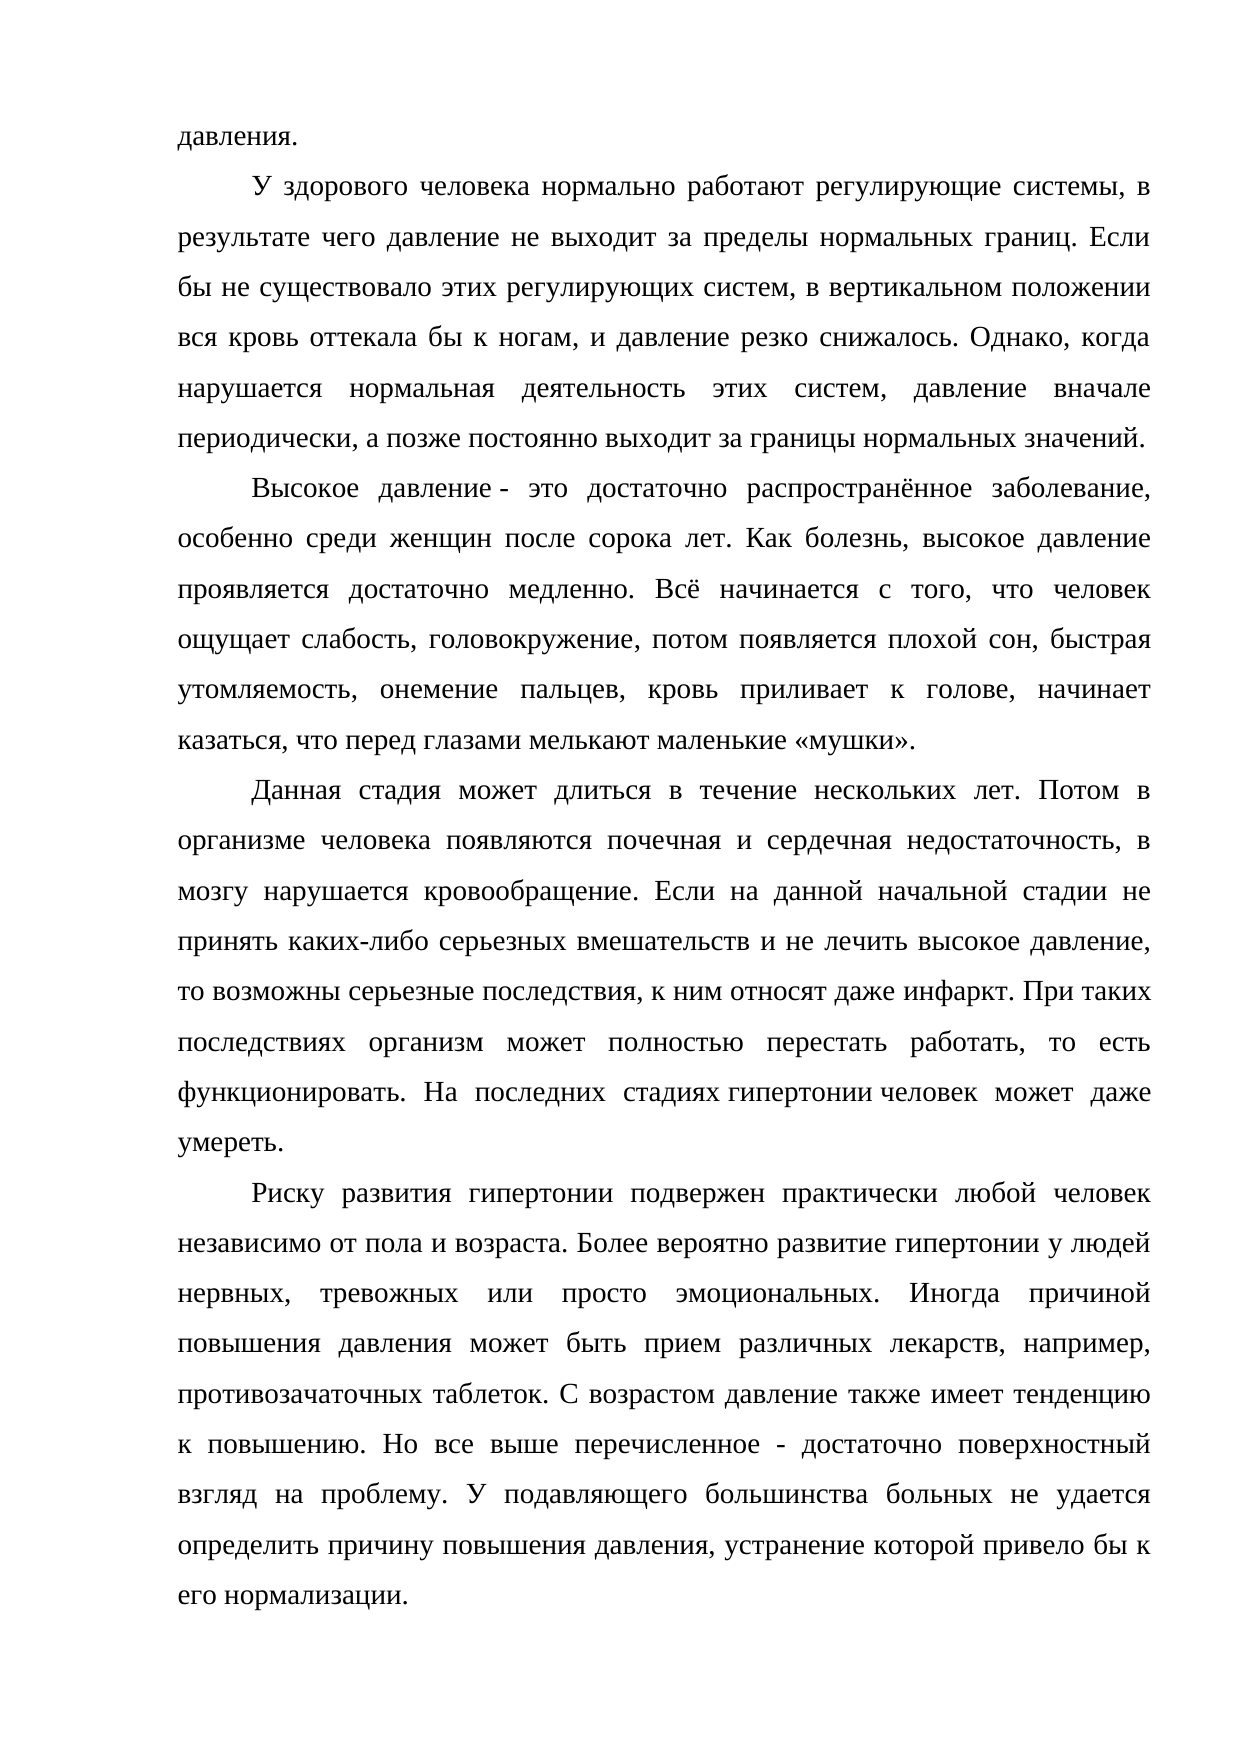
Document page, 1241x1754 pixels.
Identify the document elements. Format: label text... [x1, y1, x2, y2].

text Риску развития гипертонии подвержен практически любой человек независимо от пола и возраста. Более вероятно развитие гипертонии у людей нервных, тревожных или просто эмоциональных. Иногда причиной повышения давления может быть прием различных лекарств, например, противозачаточных таблеток. С возрастом давление также имеет тенденцию к повышению. Но все выше перечисленное - достаточно поверхностный взгляд на проблему. У подавляющего большинства больных не удается определить причину повышения давления, устранение которой привело бы к его нормализации. [177, 1175, 1152, 1611]
text Данная стадия может длиться в течение нескольких лет. Потом в организме человека появляются почечная и сердечная недостаточность, в мозгу нарушается кровообращение. Если на данной начальной стадии не принять каких-либо серьезных вмешательств и не лечить высокое давление, то возможны серьезные последствия, к ним относят даже инфаркт. При таких последствиях организм может полностью перестать работать, то есть функционировать. На последних стадиях гипертонии человек может даже умереть. [177, 772, 1152, 1158]
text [177, 118, 1152, 152]
text У здорового человека нормально работают регулирующие системы, в результате чего давление не выходит за пределы нормальных границ. Если бы не существовало этих регулирующих систем, в вертикальном положении вся кровь оттекала бы к ногам, и давление резко снижалось. Однако, когда нарушается нормальная деятельность этих систем, давление вначале периодически, а позже постоянно выходит за границы нормальных значений. [177, 168, 1152, 453]
text Высокое давление - это достаточно распространённое заболевание, особенно среди женщин после сорока лет. Как болезнь, высокое давление проявляется достаточно медленно. Всё начинается с того, что человек ощущает слабость, головокружение, потом появляется плохой сон, быстрая утомляемость, онемение пальцев, кровь приливает к голове, начинает казаться, что перед глазами мелькают маленькие «мушки». [177, 470, 1152, 755]
